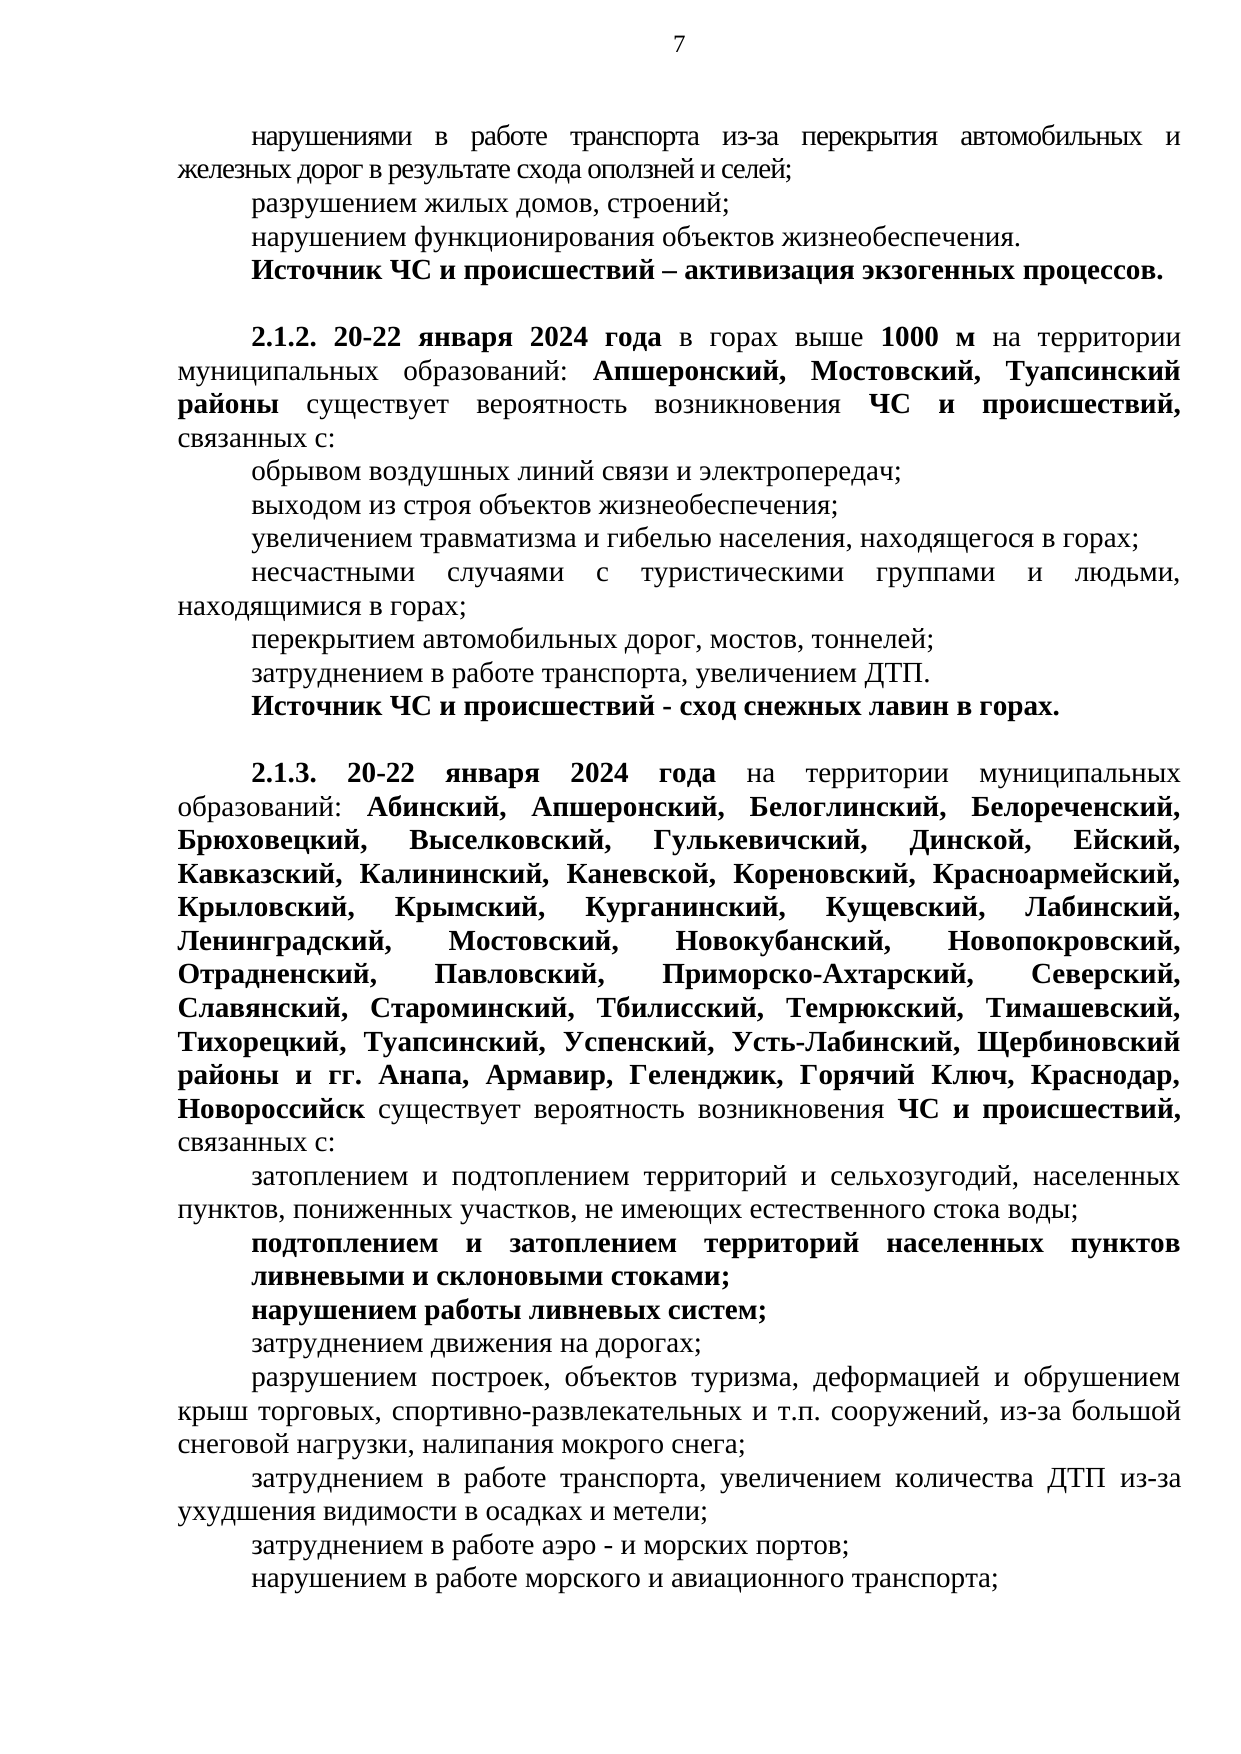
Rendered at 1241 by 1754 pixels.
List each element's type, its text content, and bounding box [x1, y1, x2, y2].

text разрушением жилых домов, строений; [177, 185, 1181, 219]
text нарушением работы ливневых систем; [251, 1292, 1181, 1326]
text Источник ЧС и происшествий – активизация экзогенных процессов. [177, 252, 1181, 286]
text подтоплением и затоплением территорий населенных пунктов ливневыми и склоновыми стоками; [251, 1225, 1181, 1292]
text 2.1.2. 20-22 января 2024 года в горах выше 1000 м на территории муниципальных образований: Апшеронский, Мостовский, Туапсинский районы существует вероятность возникновения ЧС и происшествий, связанных с: [177, 319, 1181, 453]
text нарушениями в работе транспорта из-за перекрытия автомобильных и железных дорог в результате схода оползней и селей; [177, 118, 1181, 185]
text обрывом воздушных линий связи и электропередач; [177, 453, 1181, 487]
text затруднением в работе транспорта, увеличением количества ДТП из-за ухудшения видимости в осадках и метели; [177, 1460, 1181, 1527]
text затоплением и подтоплением территорий и сельхозугодий, населенных пунктов, пониженных участков, не имеющих естественного стока воды; [177, 1158, 1181, 1225]
text разрушением построек, объектов туризма, деформацией и обрушением крыш торговых, спортивно-развлекательных и т.п. сооружений, из-за большой снеговой нагрузки, налипания мокрого снега; [177, 1359, 1181, 1460]
text затруднением в работе аэро - и морских портов; [177, 1527, 1181, 1560]
text нарушением функционирования объектов жизнеобеспечения. [177, 219, 1181, 252]
text увеличением травматизма и гибелью населения, находящегося в горах; [177, 521, 1181, 554]
text нарушением в работе морского и авиационного транспорта; [177, 1560, 1181, 1594]
text выходом из строя объектов жизнеобеспечения; [177, 487, 1181, 521]
text Источник ЧС и происшествий - сход снежных лавин в горах. [177, 688, 1181, 722]
text затруднением в работе транспорта, увеличением ДТП. [177, 655, 1181, 688]
text затруднением движения на дорогах; [177, 1326, 1181, 1359]
text несчастными случаями с туристическими группами и людьми, находящимися в горах; [177, 554, 1181, 621]
text 2.1.3. 20-22 января 2024 года на территории муниципальных образований: Абинский, Апшеронский, Белоглинский, Белореченский, Брюховецкий, Выселковский, Гулькевичский, Динской, Ейский, Кавказский, Калининский, Каневской, Кореновский, Красноармейский, Крыловский, Крымский, Курганинский, Кущевский, Лабинский, Ленинградский, Мостовский, Новокубанский, Новопокровский, Отрадненский, Павловский, Приморско-Ахтарский, Северский, Славянский, Староминский, Тбилисский, Темрюкский, Тимашевский, Тихорецкий, Туапсинский, Успенский, Усть-Лабинский, Щербиновский районы и гг. Анапа, Армавир, Геленджик, Горячий Ключ, Краснодар, Новороссийск существует вероятность возникновения ЧС и происшествий, связанных с: [177, 755, 1181, 1158]
text перекрытием автомобильных дорог, мостов, тоннелей; [177, 621, 1181, 655]
